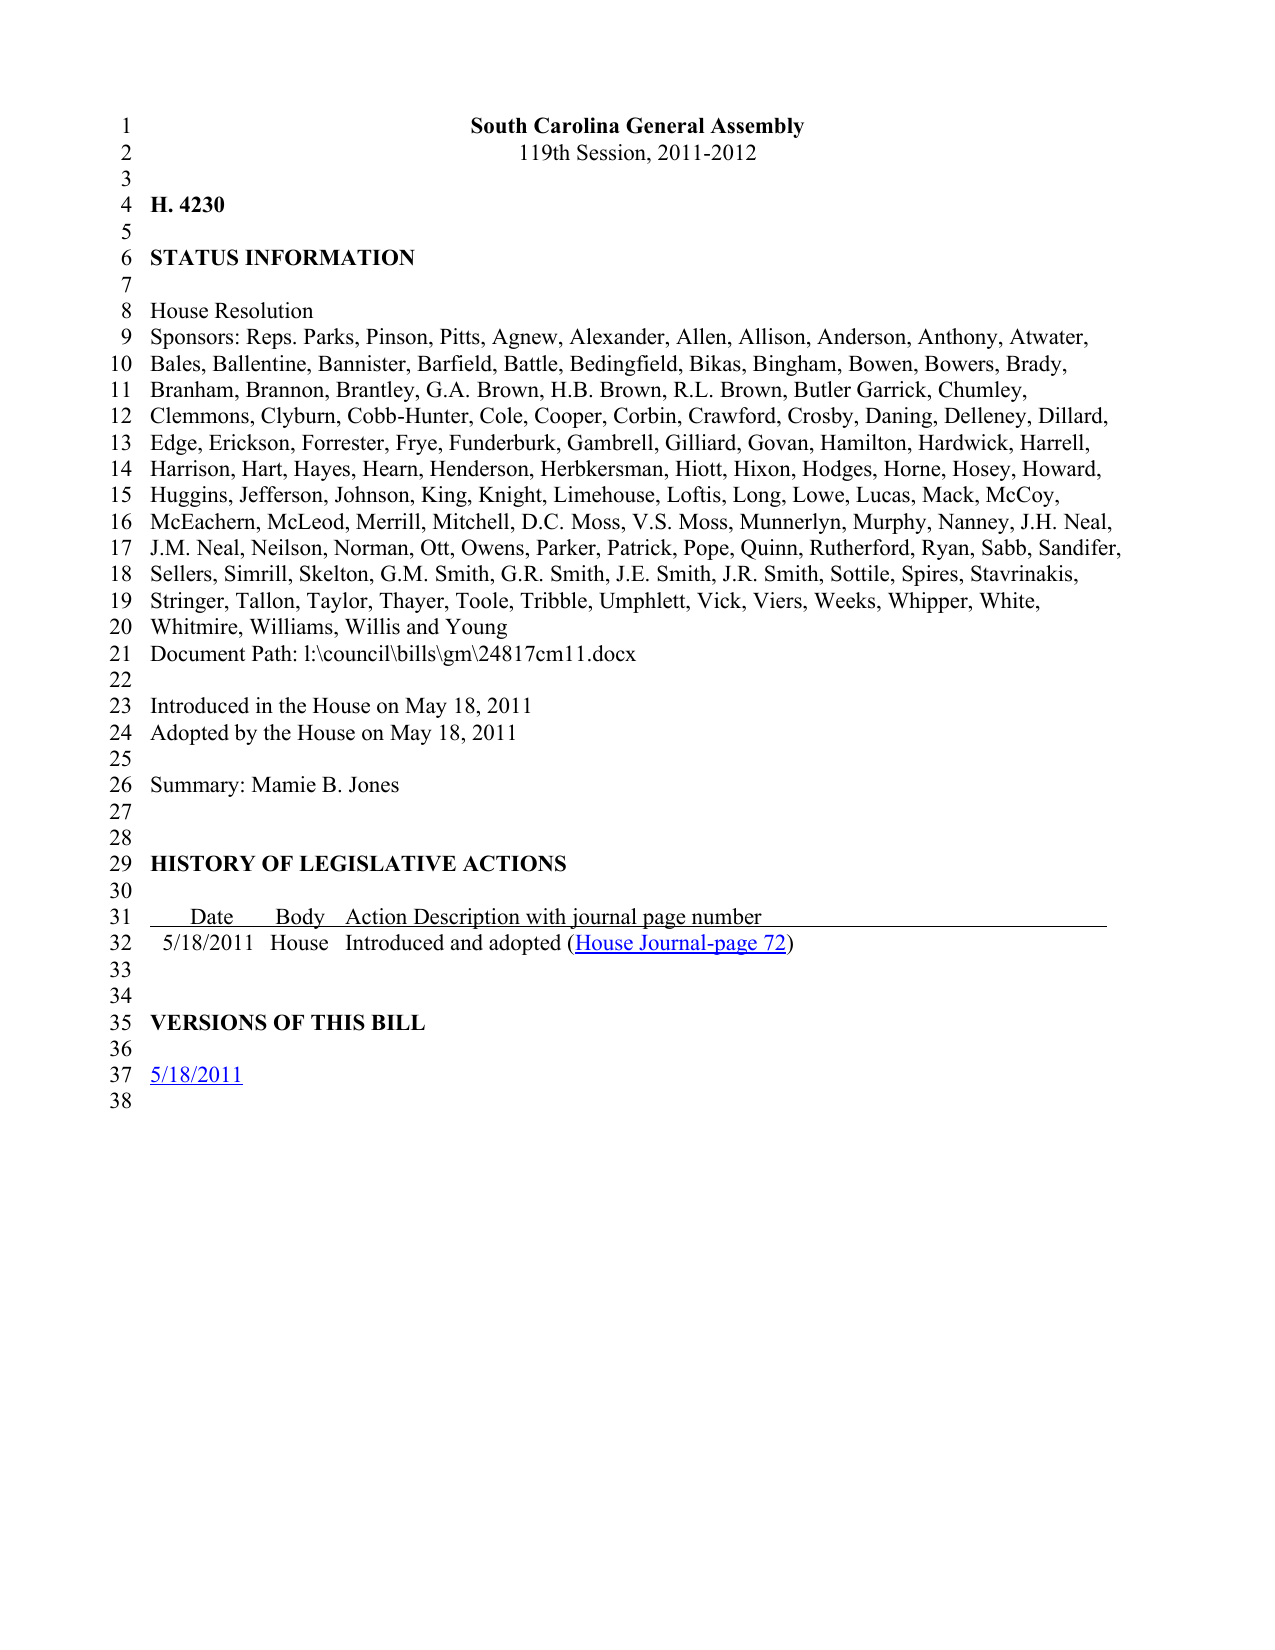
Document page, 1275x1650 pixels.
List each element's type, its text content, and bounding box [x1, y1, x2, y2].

text HISTORY OF LEGISLATIVE ACTIONS [150, 850, 1125, 877]
text Sponsors: Reps. Parks, Pinson, Pitts, Agnew, Alexander, Allen, Allison, Anderson, Anthony, Atwater, Bales, Ballentine, Bannister, Barfield, Battle, Bedingfield, Bikas, Bingham, Bowen, Bowers, Brady, Branham, Brannon, Brantley, G.A. Brown, H.B. Brown, R.L. Brown, Butler Garrick, Chumley, Clemmons, Clyburn, Cobb-Hunter, Cole, Cooper, Corbin, Crawford, Crosby, Daning, Delleney, Dillard, Edge, Erickson, Forrester, Frye, Funderburk, Gambrell, Gilliard, Govan, Hamilton, Hardwick, Harrell, Harrison, Hart, Hayes, Hearn, Henderson, Herbkersman, Hiott, Hixon, Hodges, Horne, Hosey, Howard, Huggins, Jefferson, Johnson, King, Knight, Limehouse, Loftis, Long, Lowe, Lucas, Mack, McCoy, McEachern, McLeod, Merrill, Mitchell, D.C. Moss, V.S. Moss, Munnerlyn, Murphy, Nanney, J.H. Neal, J.M. Neal, Neilson, Norman, Ott, Owens, Parker, Patrick, Pope, Quinn, Rutherford, Ryan, Sabb, Sandifer, Sellers, Simrill, Skelton, G.M. Smith, G.R. Smith, J.E. Smith, J.R. Smith, Sottile, Spires, Stavrinakis, Stringer, Tallon, Taylor, Thayer, Toole, Tribble, Umphlett, Vick, Viers, Weeks, Whipper, White, Whitmire, Williams, Willis and Young [150, 323, 1125, 639]
text H. 4230 [150, 192, 1125, 218]
text Document Path: l:\council\bills\gm\24817cm11.docx [150, 639, 1125, 666]
text VERSIONS OF THIS BILL [150, 1008, 1125, 1035]
text House Resolution [150, 297, 1125, 323]
text 119th Session, 2011-2012 [150, 139, 1125, 165]
text Introduced in the House on May 18, 2011 [150, 692, 1125, 719]
text Summary: Mamie B. Jones [150, 771, 1125, 798]
text Adopted by the House on May 18, 2011 [150, 719, 1125, 745]
text STATUS INFORMATION [150, 244, 1125, 271]
text 5/18/2011 House Introduced and adopted (House Journal-page 72) [150, 929, 1125, 956]
text Date Body Action Description with journal page number [150, 903, 1125, 929]
text 5/18/2011 [150, 1061, 1125, 1088]
text South Carolina General Assembly [150, 112, 1125, 139]
